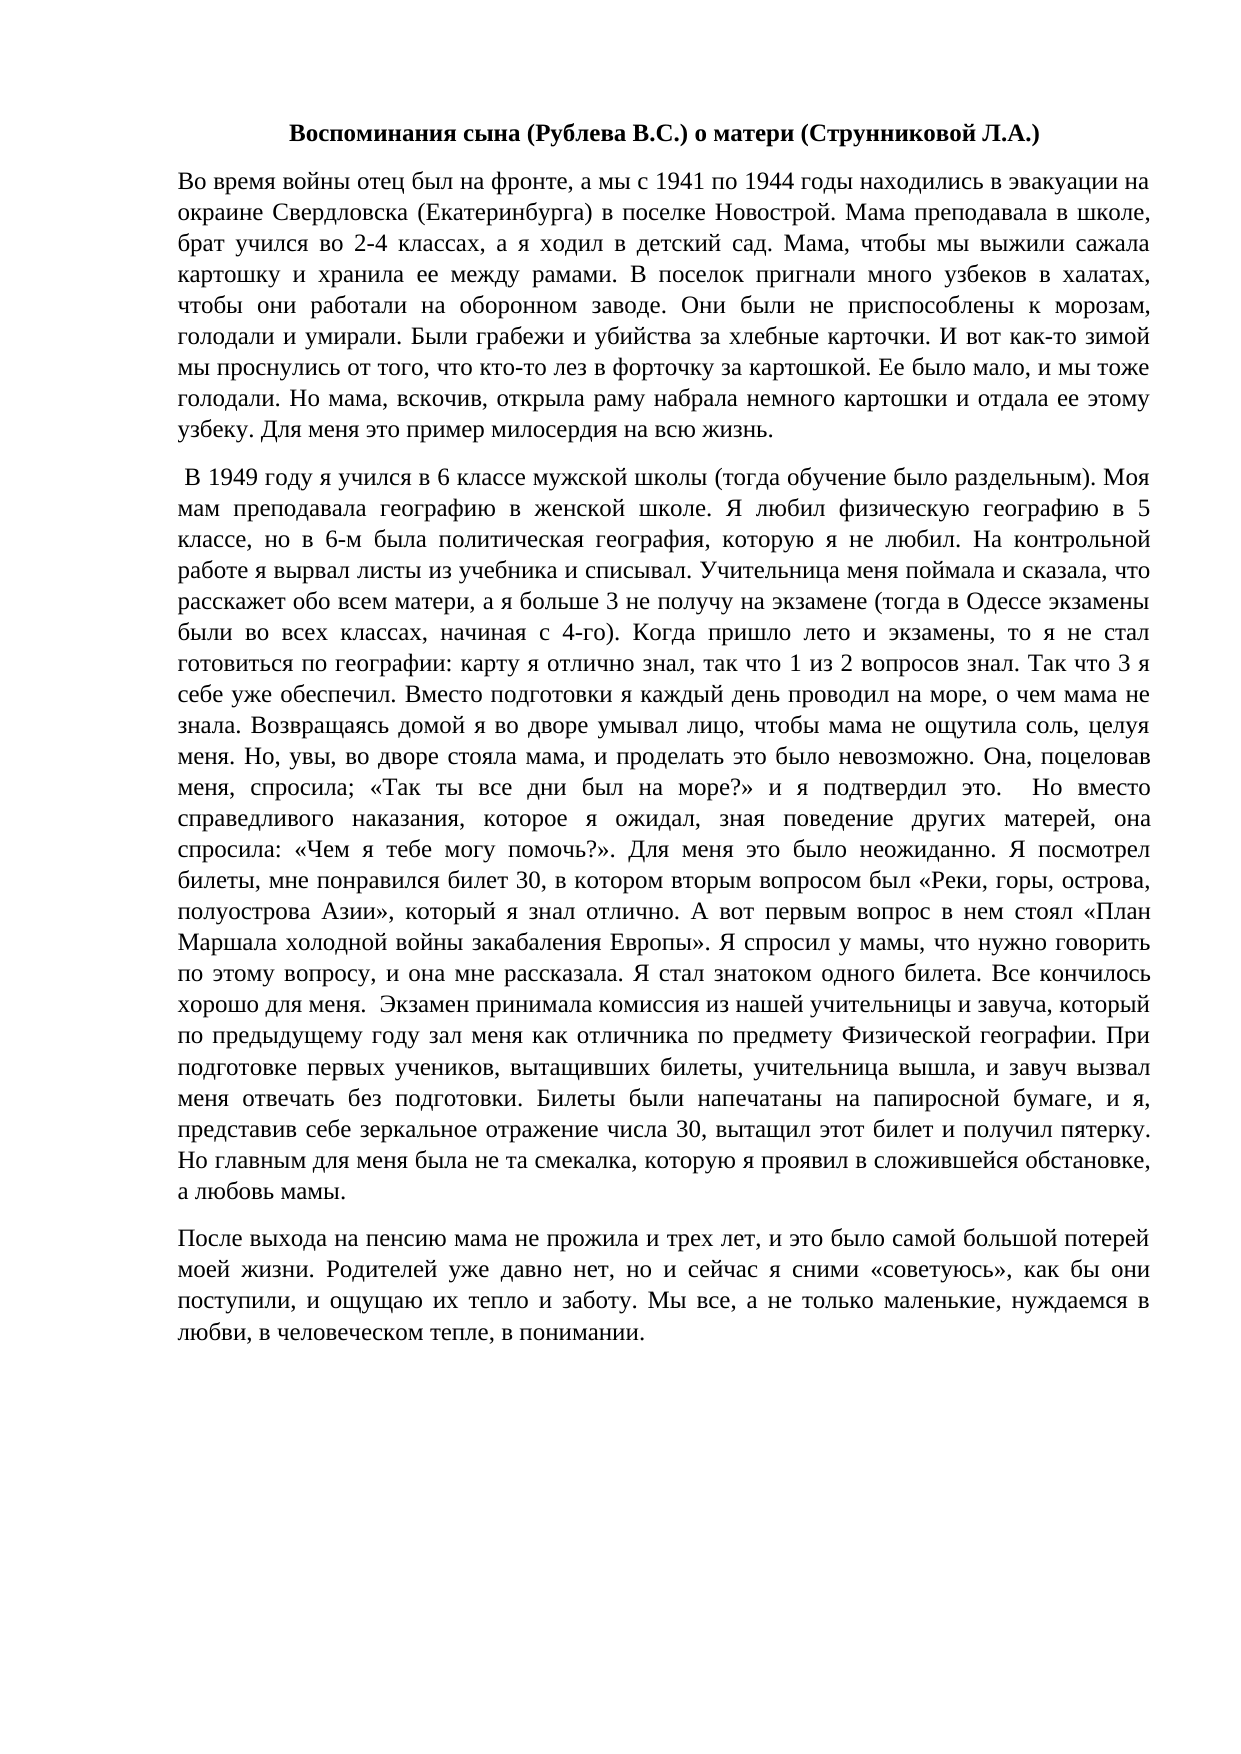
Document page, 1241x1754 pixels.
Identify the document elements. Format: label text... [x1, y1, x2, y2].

text Во время войны отец был на фронте, а мы с 1941 по 1944 годы находились в эвакуации на окраине Свердловска (Екатеринбурга) в поселке Новострой. Мама преподавала в школе, брат учился во 2-4 классах, а я ходил в детский сад. Мама, чтобы мы выжили сажала картошку и хранила ее между рамами. В поселок пригнали много узбеков в халатах, чтобы они работали на оборонном заводе. Они были не приспособлены к морозам, голодали и умирали. Были грабежи и убийства за хлебные карточки. И вот как-то зимой мы проснулись от того, что кто-то лез в форточку за картошкой. Ее было мало, и мы тоже голодали. Но мама, вскочив, открыла раму набрала немного картошки и отдала ее этому узбеку. Для меня это пример милосердия на всю жизнь. [177, 166, 1152, 443]
text В 1949 году я учился в 6 классе мужской школы (тогда обучение было раздельным). Моя мам преподавала географию в женской школе. Я любил физическую географию в 5 классе, но в 6-м была политическая география, которую я не любил. На контрольной работе я вырвал листы из учебника и списывал. Учительница меня поймала и сказала, что расскажет обо всем матери, а я больше 3 не получу на экзамене (тогда в Одессе экзамены были во всех классах, начиная с 4-го). Когда пришло лето и экзамены, то я не стал готовиться по географии: карту я отлично знал, так что 1 из 2 вопросов знал. Так что 3 я себе уже обеспечил. Вместо подготовки я каждый день проводил на море, о чем мама не знала. Возвращаясь домой я во дворе умывал лицо, чтобы мама не ощутила соль, целуя меня. Но, увы, во дворе стояла мама, и проделать это было невозможно. Она, поцеловав меня, спросила; «Так ты все дни был на море?» и я подтвердил это. Но вместо справедливого наказания, которое я ожидал, зная поведение других матерей, она спросила: «Чем я тебе могу помочь?». Для меня это было неожиданно. Я посмотрел билеты, мне понравился билет 30, в котором вторым вопросом был «Реки, горы, острова, полуострова Азии», который я знал отлично. А вот первым вопрос в нем стоял «План Маршала холодной войны закабаления Европы». Я спросил у мамы, что нужно говорить по этому вопросу, и она мне рассказала. Я стал знатоком одного билета. Все кончилось хорошо для меня. Экзамен принимала комиссия из нашей учительницы и завуча, который по предыдущему году зал меня как отличника по предмету Физической географии. При подготовке первых учеников, вытащивших билеты, учительница вышла, и завуч вызвал меня отвечать без подготовки. Билеты были напечатаны на папиросной бумаге, и я, представив себе зеркальное отражение числа 30, вытащил этот билет и получил пятерку. Но главным для меня была не та смекалка, которую я проявил в сложившейся обстановке, а любовь мамы. [177, 462, 1152, 1204]
text После выхода на пенсию мама не прожила и трех лет, и это было самой большой потерей моей жизни. Родителей уже давно нет, но и сейчас я сними «советуюсь», как бы они поступили, и ощущаю их тепло и заботу. Мы все, а не только маленькие, нуждаемся в любви, в человеческом тепле, в понимании. [177, 1223, 1152, 1345]
text Воспоминания сына (Рублева В.С.) о матери (Струнниковой Л.А.) [177, 118, 1152, 147]
